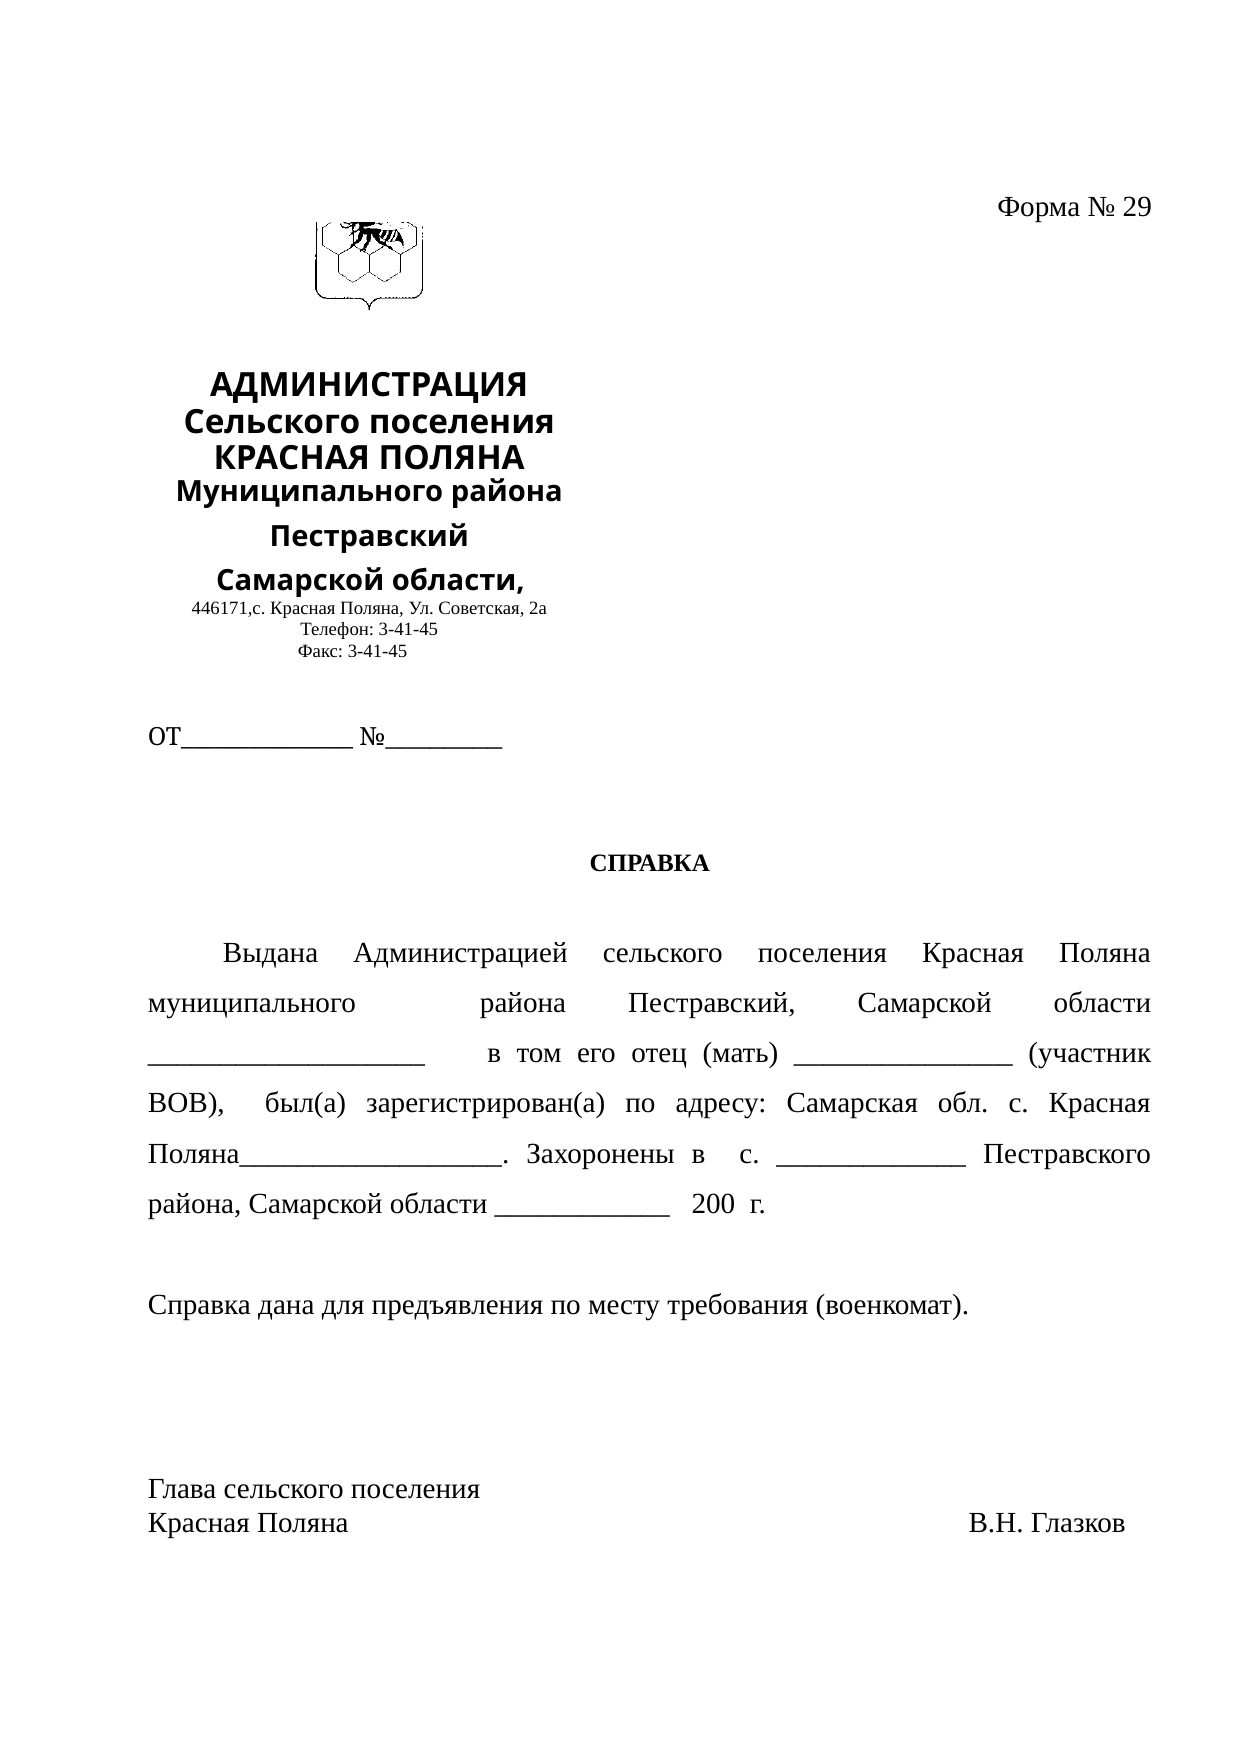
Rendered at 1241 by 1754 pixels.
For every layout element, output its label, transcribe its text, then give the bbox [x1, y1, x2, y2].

text Сельского поселения [148, 404, 590, 440]
text Красная Поляна В.Н. Глазков [148, 1505, 1152, 1538]
text Факс: 3-41-45 [223, 640, 591, 661]
text 446171,с. Красная Поляна, Ул. Советская, 2а [148, 597, 591, 618]
text Выдана Администрацией сельского поселения Красная Поляна муниципального района Пестравский, Самарской области ___________________ в том его отец (мать) _______________ (участник ВОВ), был(а) зарегистрирован(а) по адресу: Самарская обл. с. Красная Поляна__________________. Захоронены в с. _____________ Пестравского района, Самарской области ____________ 200 г. [148, 935, 1152, 1220]
text Самарской области, [148, 565, 590, 597]
text Телефон: 3-41-45 [148, 618, 591, 640]
text администрация [148, 368, 590, 404]
text Глава сельского поселения [148, 1471, 1152, 1505]
text Пестравский [148, 521, 590, 552]
text Форма № 29 [148, 189, 1152, 223]
text Муниципального района [148, 477, 590, 508]
text Красная Поляна [148, 440, 590, 477]
text от_______________ №________ [148, 718, 591, 753]
text Справка дана для предъявления по месту требования (военкомат). [148, 1287, 1152, 1320]
subtitle СПРАВКА [148, 848, 1152, 877]
